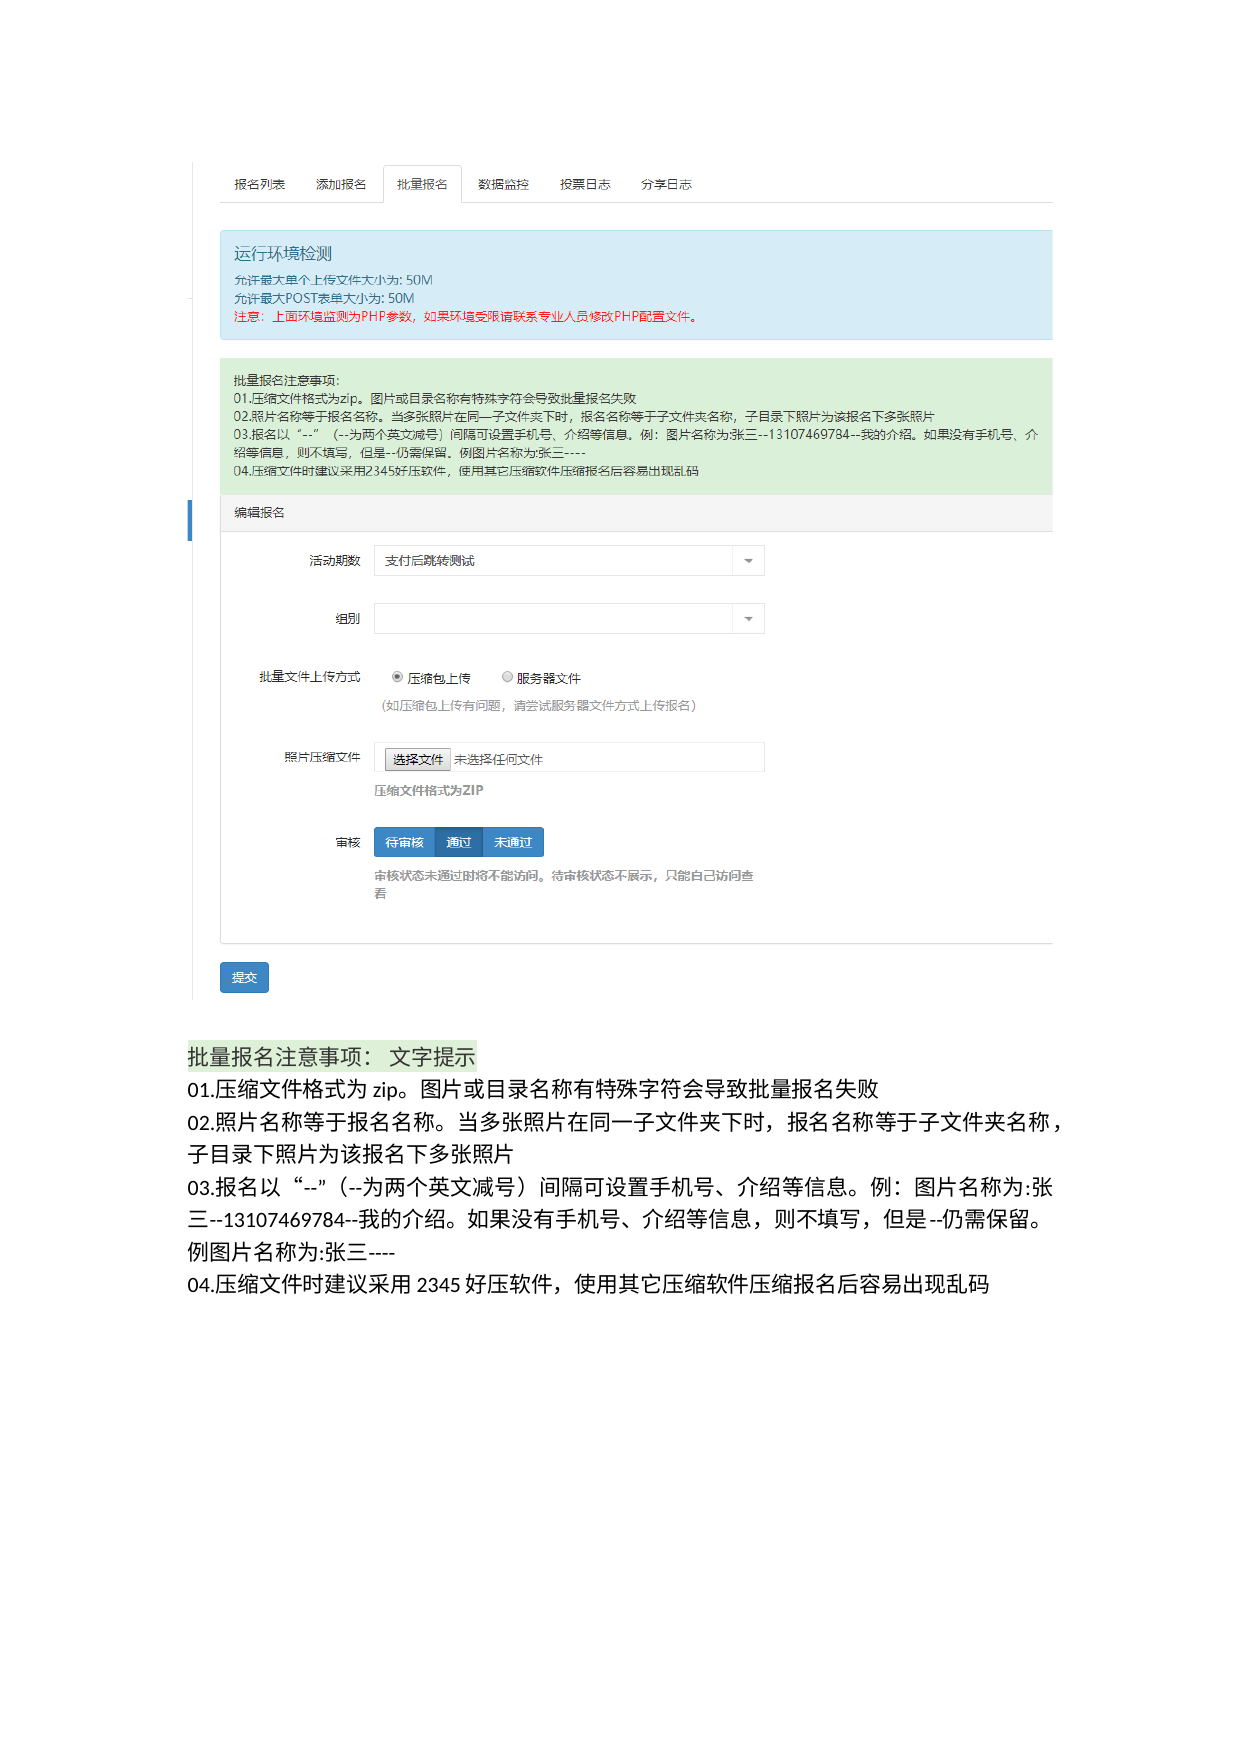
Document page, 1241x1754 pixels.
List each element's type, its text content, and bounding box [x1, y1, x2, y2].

picture [187, 162, 1053, 1000]
list 01.压缩文件格式为zip。图片或目录名称有特殊字符会导致批量报名失败 [187, 1072, 1053, 1104]
list 02.照片名称等于报名名称。当多张照片在同一子文件夹下时，报名名称等于子文件夹名称，子目录下照片为该报名下多张照片 [187, 1104, 1053, 1169]
list 04.压缩文件时建议采用2345好压软件，使用其它压缩软件压缩报名后容易出现乱码 [187, 1267, 1053, 1299]
list 批量报名注意事项： 文字提示 [187, 1039, 1053, 1072]
list 03.报名以“--”（--为两个英文减号）间隔可设置手机号、介绍等信息。例：图片名称为:张三--13107469784--我的介绍。如果没有手机号、介绍等信息，则不填写，但是--仍需保留。例图片名称为:张三---- [187, 1169, 1053, 1267]
